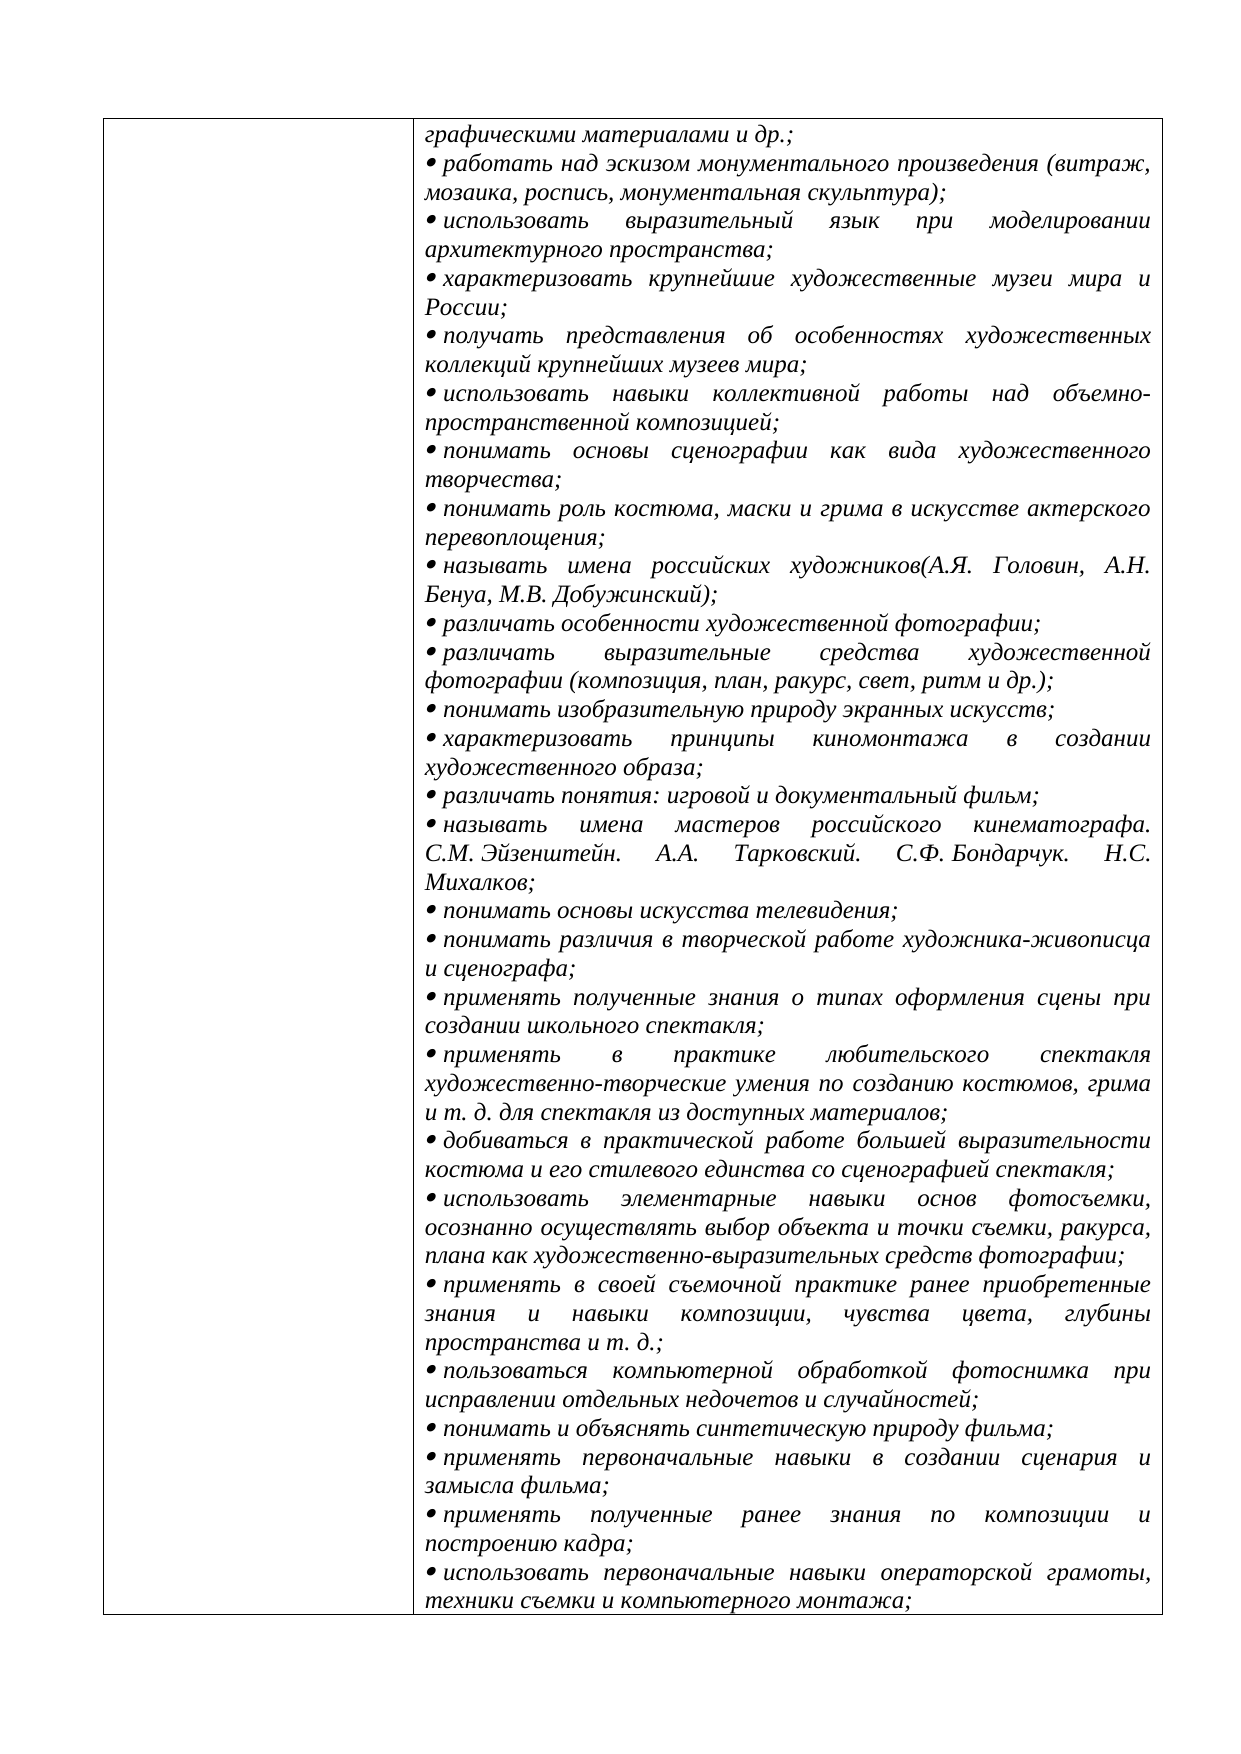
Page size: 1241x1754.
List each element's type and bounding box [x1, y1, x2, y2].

table_cell [104, 119, 413, 1614]
table_cell [414, 119, 1162, 1614]
